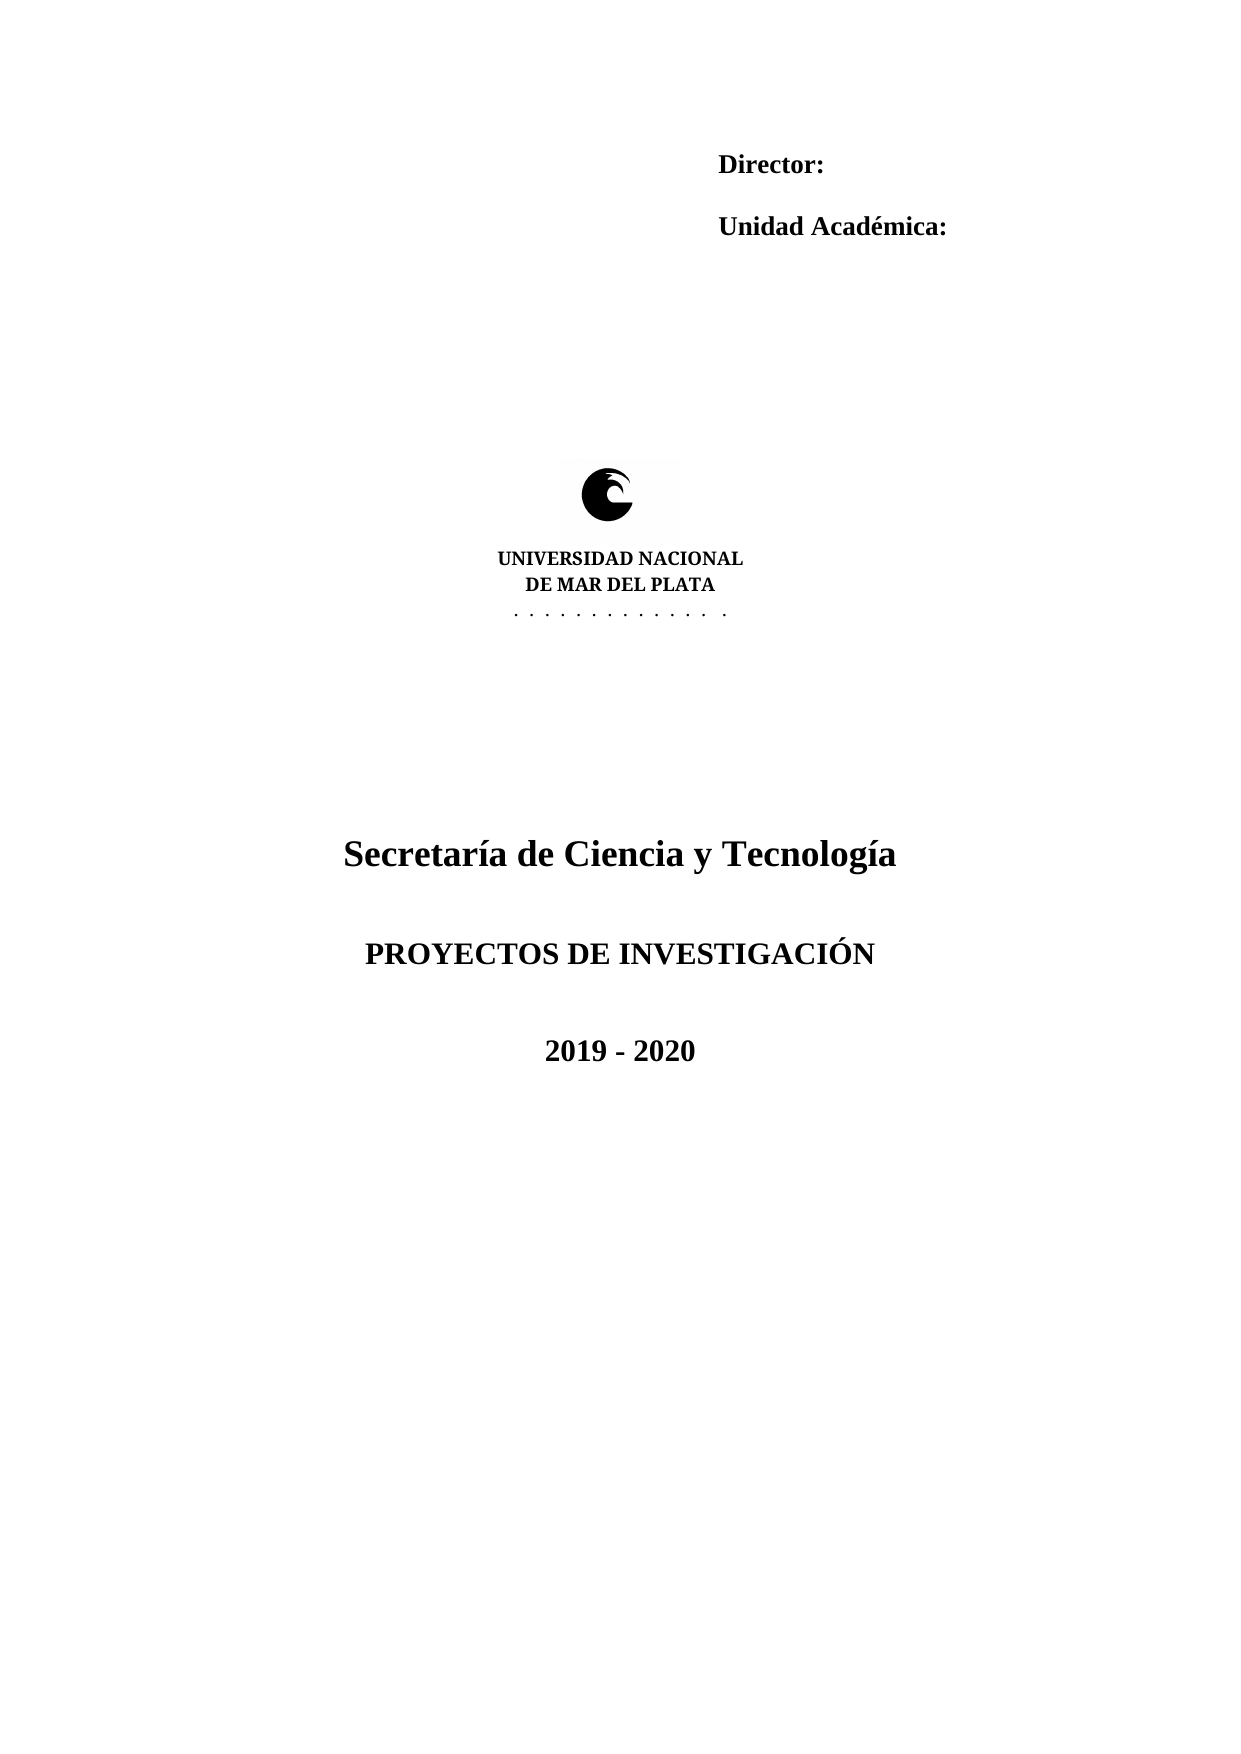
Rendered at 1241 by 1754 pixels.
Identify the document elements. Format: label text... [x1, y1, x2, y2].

text Unidad Académica: [718, 210, 1122, 241]
text Secretaría de Ciencia y Tecnología [118, 831, 1122, 874]
picture [560, 459, 680, 546]
text 2019 - 2020 [118, 1032, 1122, 1068]
text DE MAR DEL PLATA [118, 571, 1122, 596]
text UNIVERSIDAD NACIONAL [118, 545, 1122, 571]
text Director: [718, 148, 1122, 179]
text . . . . . . . . . . . . . . [118, 596, 1122, 621]
text PROYECTOS DE INVESTIGACIÓN [118, 935, 1122, 971]
